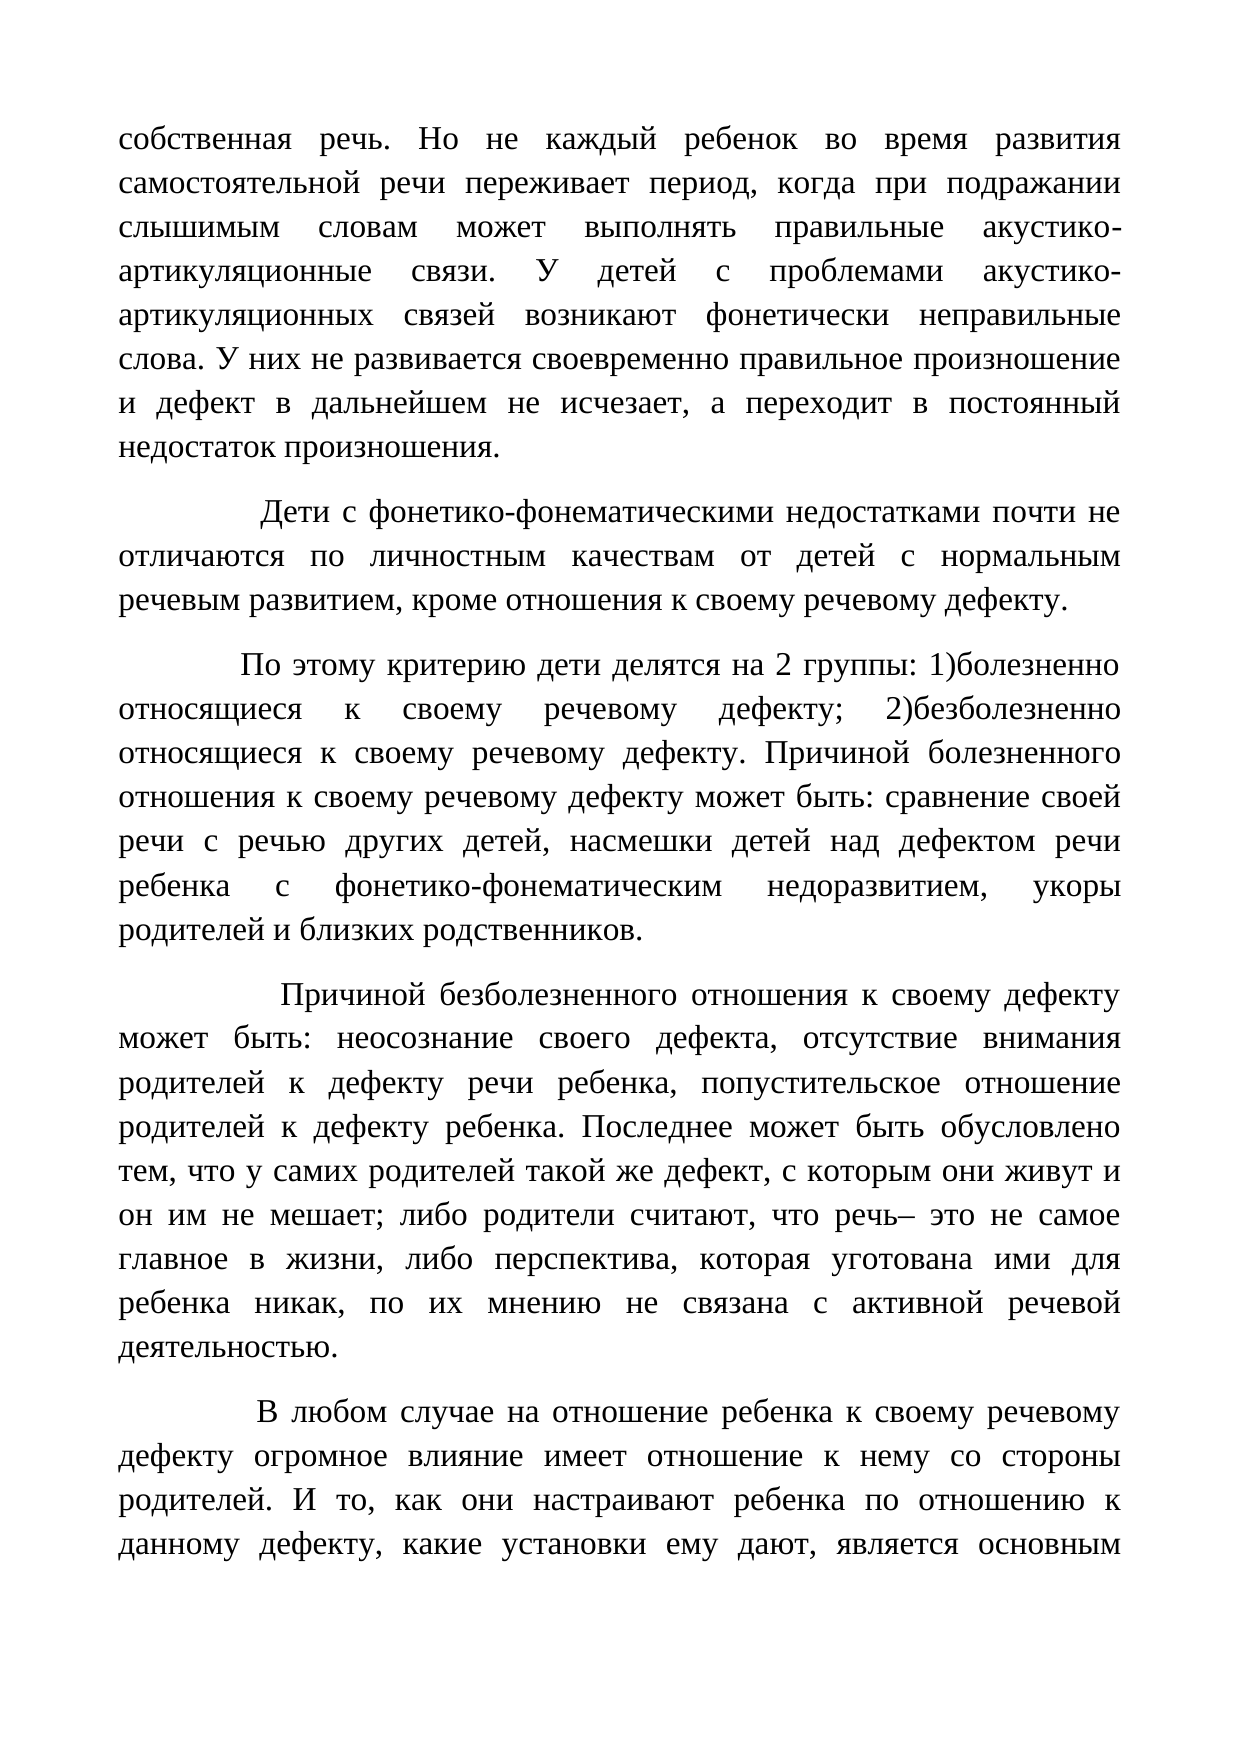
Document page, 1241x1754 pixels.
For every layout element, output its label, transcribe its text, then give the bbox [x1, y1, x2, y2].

text Дети с фонетико-фонематическими недостатками почти не отличаются по личностным качествам от детей с нормальным речевым развитием, кроме отношения к своему речевому дефекту. [118, 491, 1122, 618]
text По этому критерию дети делятся на 2 группы: 1)болезненно относящиеся к своему речевому дефекту; 2)безболезненно относящиеся к своему речевому дефекту. Причиной болезненного отношения к своему речевому дефекту может быть: сравнение своей речи с речью других детей, насмешки детей над дефектом речи ребенка с фонетико-фонематическим недоразвитием, укоры родителей и близких родственников. [118, 644, 1122, 947]
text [118, 118, 1122, 465]
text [118, 1391, 1122, 1562]
text Причиной безболезненного отношения к своему дефекту может быть: неосознание своего дефекта, отсутствие внимания родителей к дефекту речи ребенка, попустительское отношение родителей к дефекту ребенка. Последнее может быть обусловлено тем, что у самих родителей такой же дефект, с которым они живут и он им не мешает; либо родители считают, что речь– это не самое главное в жизни, либо перспектива, которая уготована ими для ребенка никак, по их мнению не связана с активной речевой деятельностью. [118, 974, 1122, 1364]
